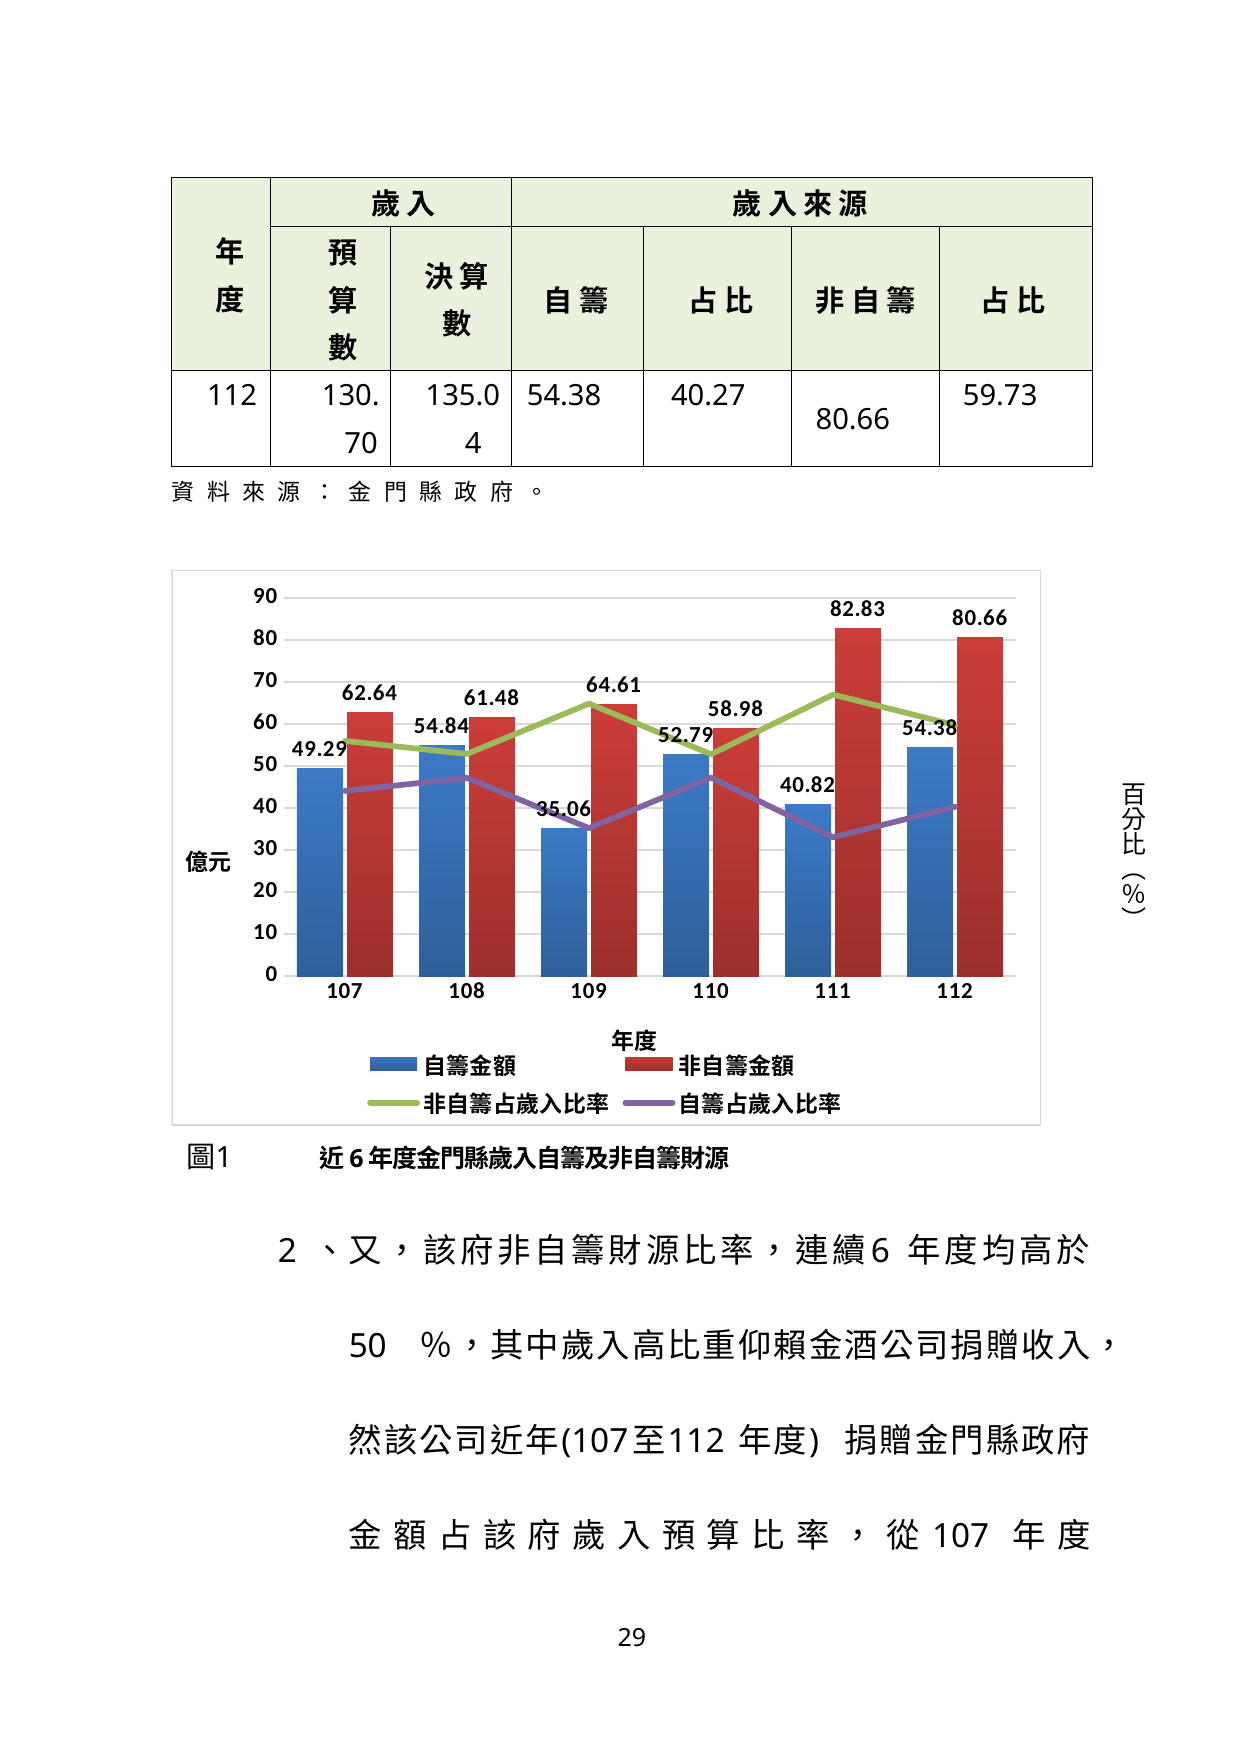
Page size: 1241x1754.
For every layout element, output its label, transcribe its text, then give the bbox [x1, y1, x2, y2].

table_cell 決算數 [391, 227, 511, 370]
table_cell 非自籌 [792, 227, 939, 370]
table_header 歲入來源 [512, 178, 1092, 226]
table_cell 占比 [940, 227, 1092, 370]
table_cell 135.04 [391, 371, 511, 466]
table_cell 40.27 [644, 371, 791, 466]
text 近6年度金門縣歲入自籌及非自籌財源 [186, 1138, 1092, 1175]
table_cell 自籌 [512, 227, 643, 370]
table_cell 112 [172, 371, 270, 466]
table_cell 59.73 [940, 371, 1092, 466]
table_cell 占比 [644, 227, 791, 370]
table_cell 54.38 [512, 371, 643, 466]
table_cell 預算數 [271, 227, 390, 370]
table_cell 130.70 [271, 371, 390, 466]
table_header 歲入 [271, 178, 511, 226]
table_header 年度 [172, 178, 270, 370]
subtitle 資料來源：金門縣政府。 [171, 467, 1092, 514]
table_cell 80.66 [792, 371, 939, 466]
